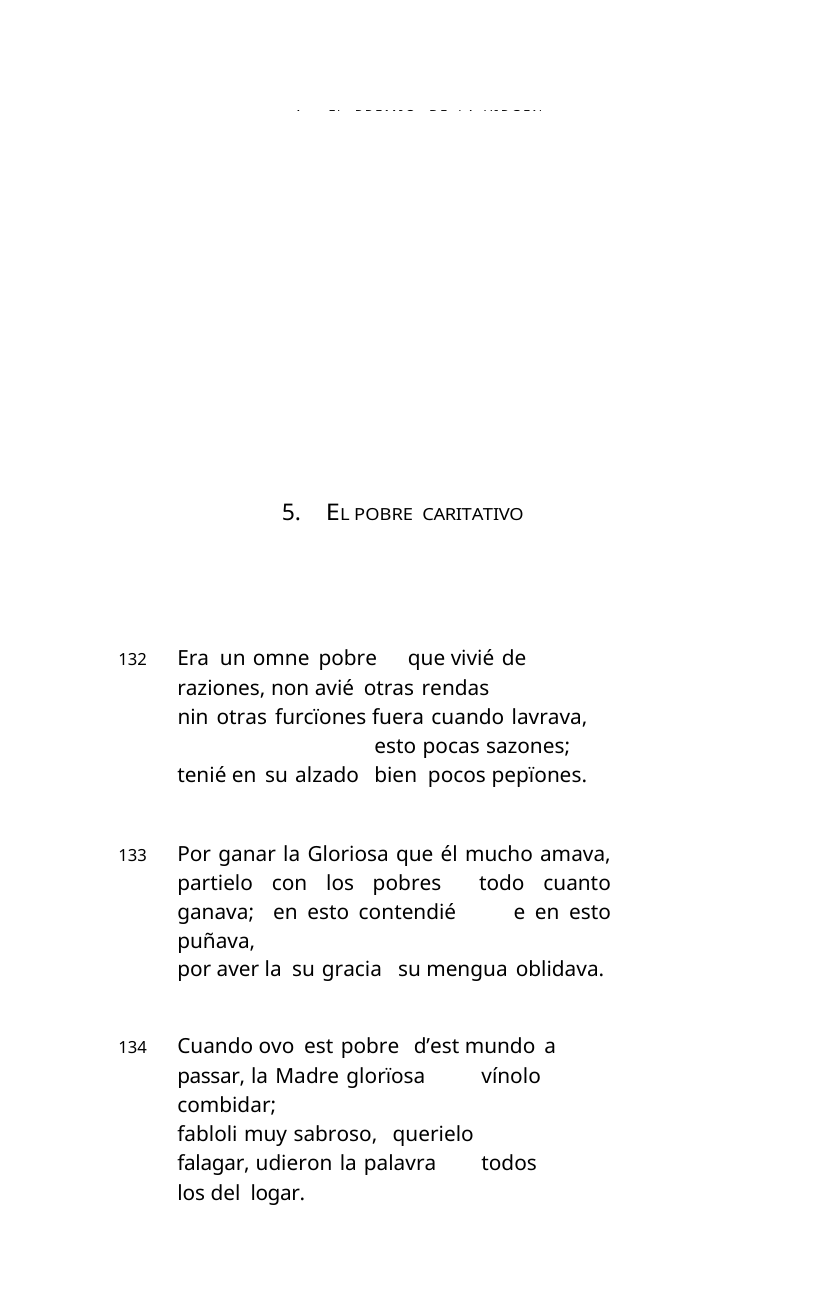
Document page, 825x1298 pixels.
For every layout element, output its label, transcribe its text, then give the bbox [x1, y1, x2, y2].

list EL POBRE CARITATIVO [282, 496, 712, 527]
list Por ganar la Gloriosa que él mucho amava, partielo con los pobres todo cuanto ganava; en esto contendié e en esto puñava, [118, 839, 612, 955]
list Cuando ovo est pobre d’est mundo a passar, la Madre glorïosa vínolo combidar; [118, 1031, 618, 1118]
list Era un omne pobre que vivié de raziones, non avié otras rendas nin otras furcïones fuera cuando lavrava, esto pocas sazones; tenié en su alzado bien pocos pepïones. [118, 643, 596, 789]
text fabloli muy sabroso, querielo falagar, udieron la palavra todos los del logar. [177, 1119, 555, 1206]
text por aver la su gracia su mengua oblidava. [177, 956, 645, 982]
